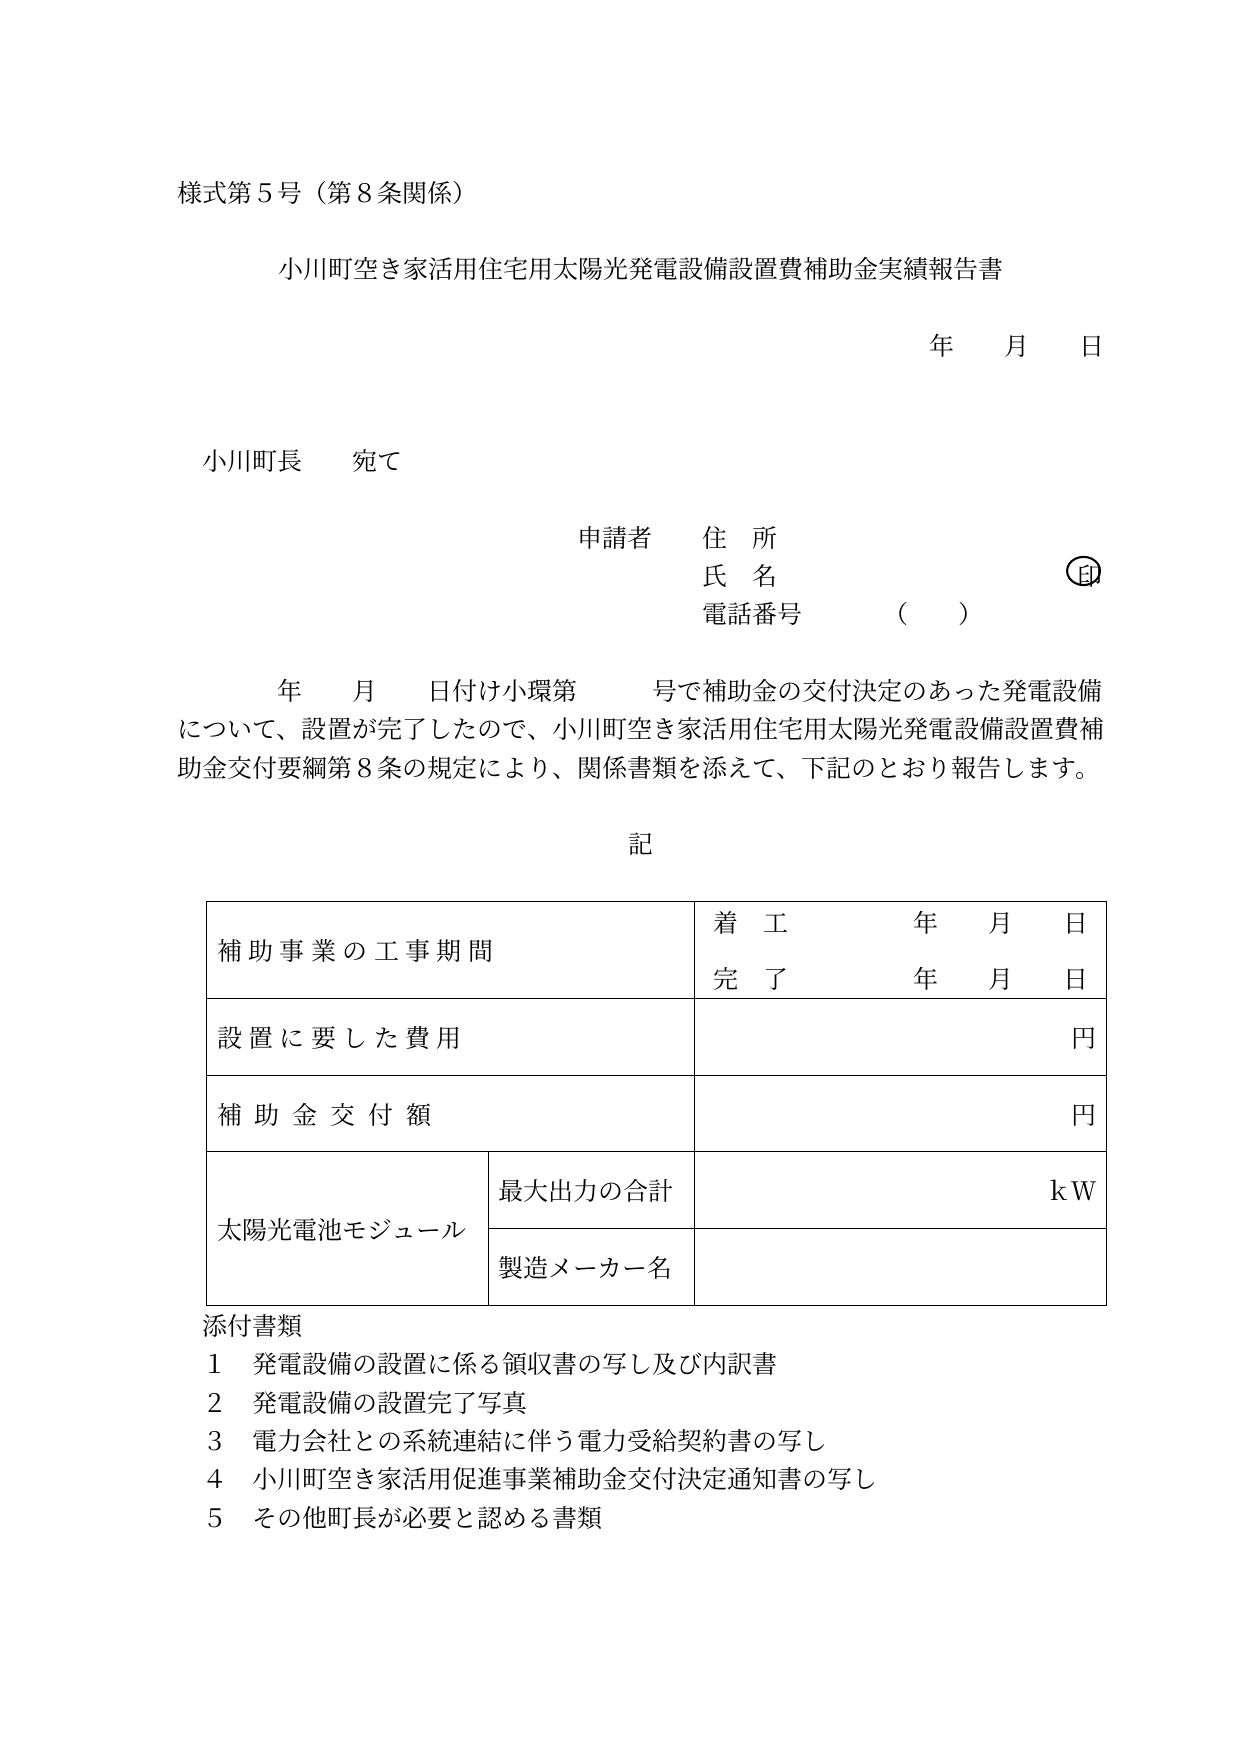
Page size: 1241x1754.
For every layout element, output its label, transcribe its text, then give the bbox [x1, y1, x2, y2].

text 申請者 住 所 [177, 517, 1104, 556]
text １ 発電設備の設置に係る領収書の写し及び内訳書 [177, 1344, 1104, 1382]
text 年 月 日付け小環第 号で補助金の交付決定のあった発電設備について、設置が完了したので、小川町空き家活用住宅用太陽光発電設備設置費補助金交付要綱第８条の規定により、関係書類を添えて、下記のとおり報告します。 [177, 671, 1104, 786]
table_header 着 工 年 月 日 完 了 年 月 日 [695, 902, 1106, 998]
table_cell 製造メーカー名 [489, 1229, 694, 1304]
table_cell 円 [695, 999, 1106, 1074]
text 電話番号 （ ） [177, 594, 1104, 632]
table_header 補 助 事 業 の 工 事 期 間 [207, 902, 694, 998]
table_cell 円 [695, 1076, 1106, 1151]
text 小川町長 宛て [177, 441, 1104, 479]
text ２ 発電設備の設置完了写真 [177, 1382, 1104, 1421]
text ３ 電力会社との系統連結に伴う電力受給契約書の写し [177, 1421, 1104, 1459]
text 様式第５号（第８条関係） [177, 172, 1104, 211]
text 添付書類 [177, 1306, 1104, 1344]
text ４ 小川町空き家活用促進事業補助金交付決定通知書の写し [177, 1459, 1104, 1497]
text 記 [177, 824, 1104, 862]
table_cell 太陽光電池モジュール [207, 1152, 488, 1304]
text 氏 名 印 [177, 556, 1104, 594]
table_cell 設 置 に 要 し た 費 用 [207, 999, 694, 1074]
table_cell 最大出力の合計 [489, 1152, 694, 1228]
text ５ その他町長が必要と認める書類 [177, 1497, 1104, 1536]
text 年 月 日 [177, 326, 1104, 364]
text 小川町空き家活用住宅用太陽光発電設備設置費補助金実績報告書 [177, 249, 1104, 287]
table_cell [695, 1229, 1106, 1304]
table_cell 補 助 金 交 付 額 [207, 1076, 694, 1151]
table_cell ｋＷ [695, 1152, 1106, 1228]
